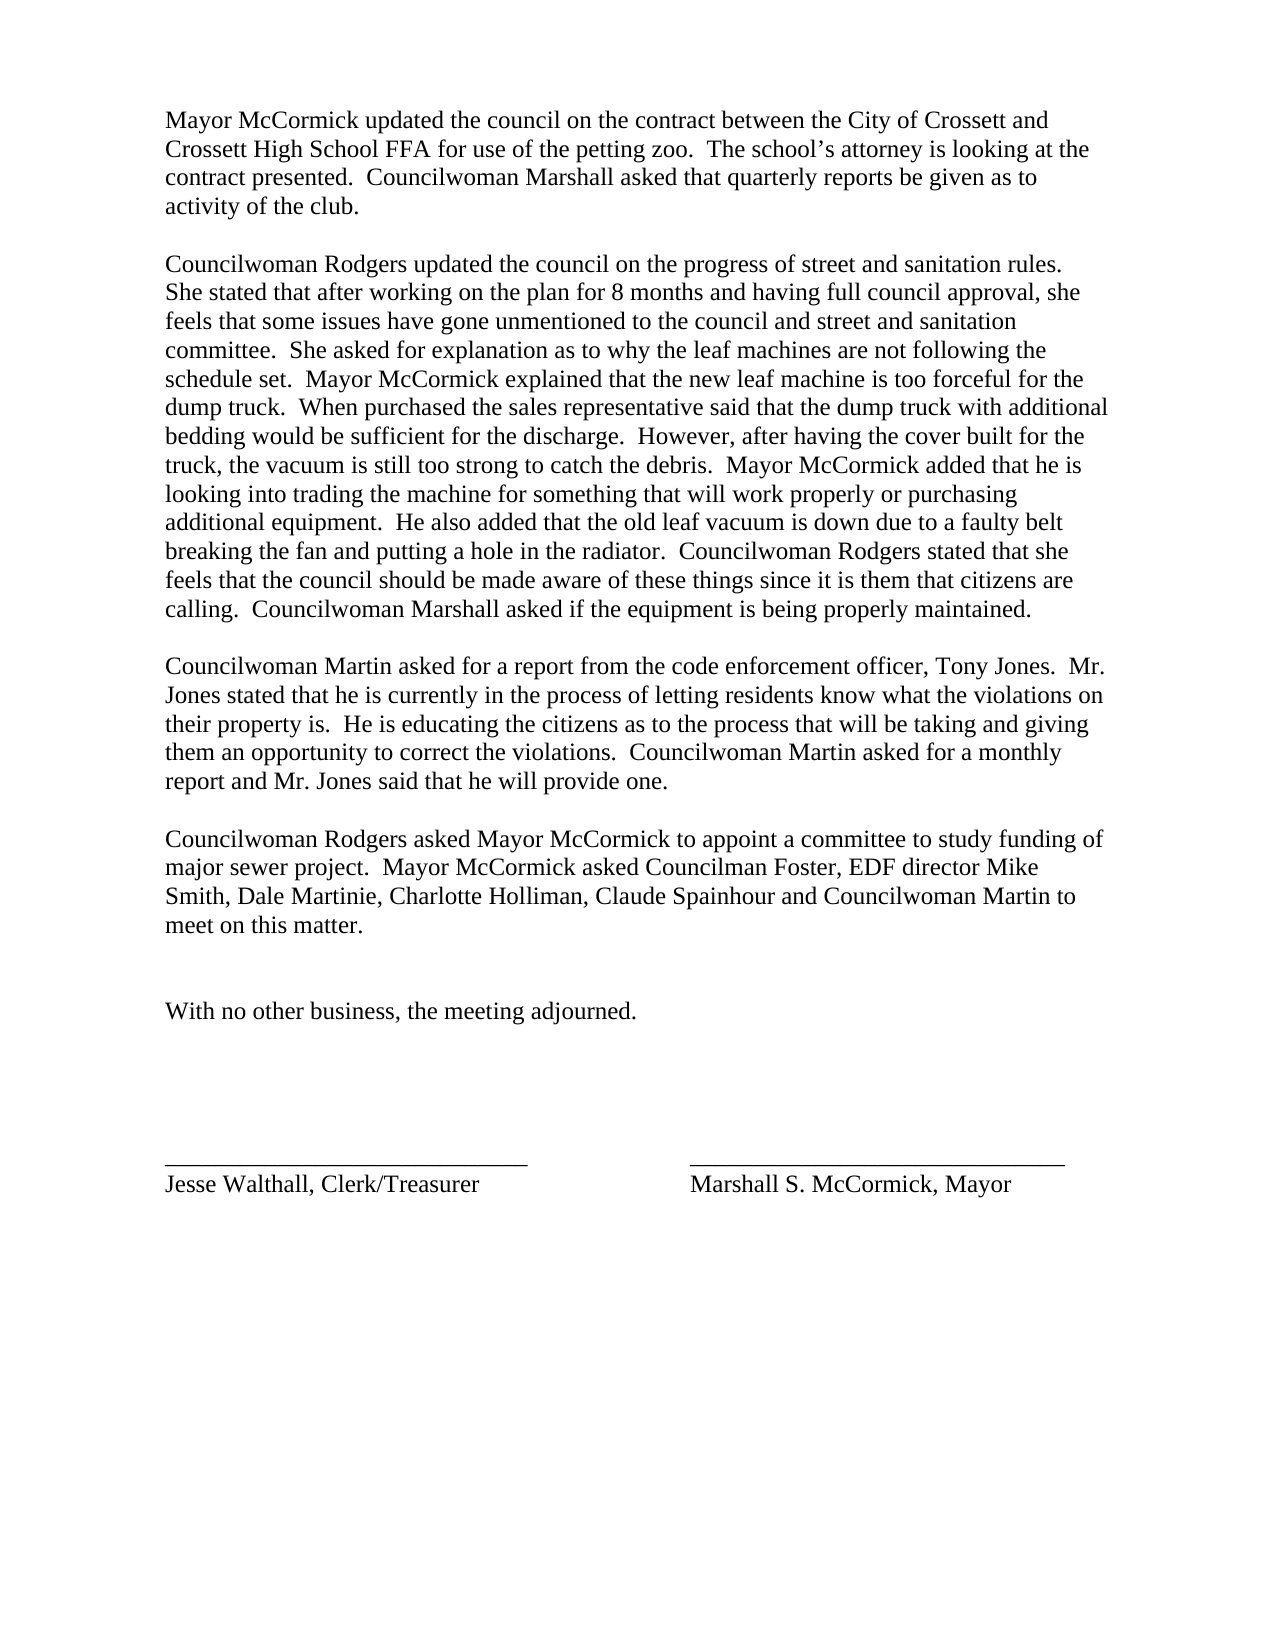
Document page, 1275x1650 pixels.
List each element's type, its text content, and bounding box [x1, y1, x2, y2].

text Councilwoman Martin asked for a report from the code enforcement officer, Tony Jones. Mr. Jones stated that he is currently in the process of letting residents know what the violations on their property is. He is educating the citizens as to the process that will be taking and giving them an opportunity to correct the violations. Councilwoman Martin asked for a monthly report and Mr. Jones said that he will provide one. [165, 651, 1110, 795]
text With no other business, the meeting adjourned. [165, 996, 1110, 1025]
text Councilwoman Rodgers asked Mayor McCormick to appoint a committee to study funding of major sewer project. Mayor McCormick asked Councilman Foster, EDF director Mike Smith, Dale Martinie, Charlotte Holliman, Claude Spainhour and Councilwoman Martin to meet on this matter. [165, 824, 1110, 939]
text Mayor McCormick updated the council on the contract between the City of Crossett and Crossett High School FFA for use of the petting zoo. The school’s attorney is looking at the contract presented. Councilwoman Marshall asked that quarterly reports be given as to activity of the club. [165, 105, 1110, 220]
text _____________________________ ______________________________ [165, 1140, 1110, 1169]
text Councilwoman Rodgers updated the council on the progress of street and sanitation rules. She stated that after working on the plan for 8 months and having full council approval, she feels that some issues have gone unmentioned to the council and street and sanitation committee. She asked for explanation as to why the leaf machines are not following the schedule set. Mayor McCormick explained that the new leaf machine is too forceful for the dump truck. When purchased the sales representative said that the dump truck with additional bedding would be sufficient for the discharge. However, after having the cover built for the truck, the vacuum is still too strong to catch the debris. Mayor McCormick added that he is looking into trading the machine for something that will work properly or purchasing additional equipment. He also added that the old leaf vacuum is down due to a faulty belt breaking the fan and putting a hole in the radiator. Councilwoman Rodgers stated that she feels that the council should be made aware of these things since it is them that citizens are calling. Councilwoman Marshall asked if the equipment is being properly maintained. [165, 249, 1110, 622]
text Jesse Walthall, Clerk/Treasurer Marshall S. McCormick, Mayor [165, 1169, 1110, 1197]
